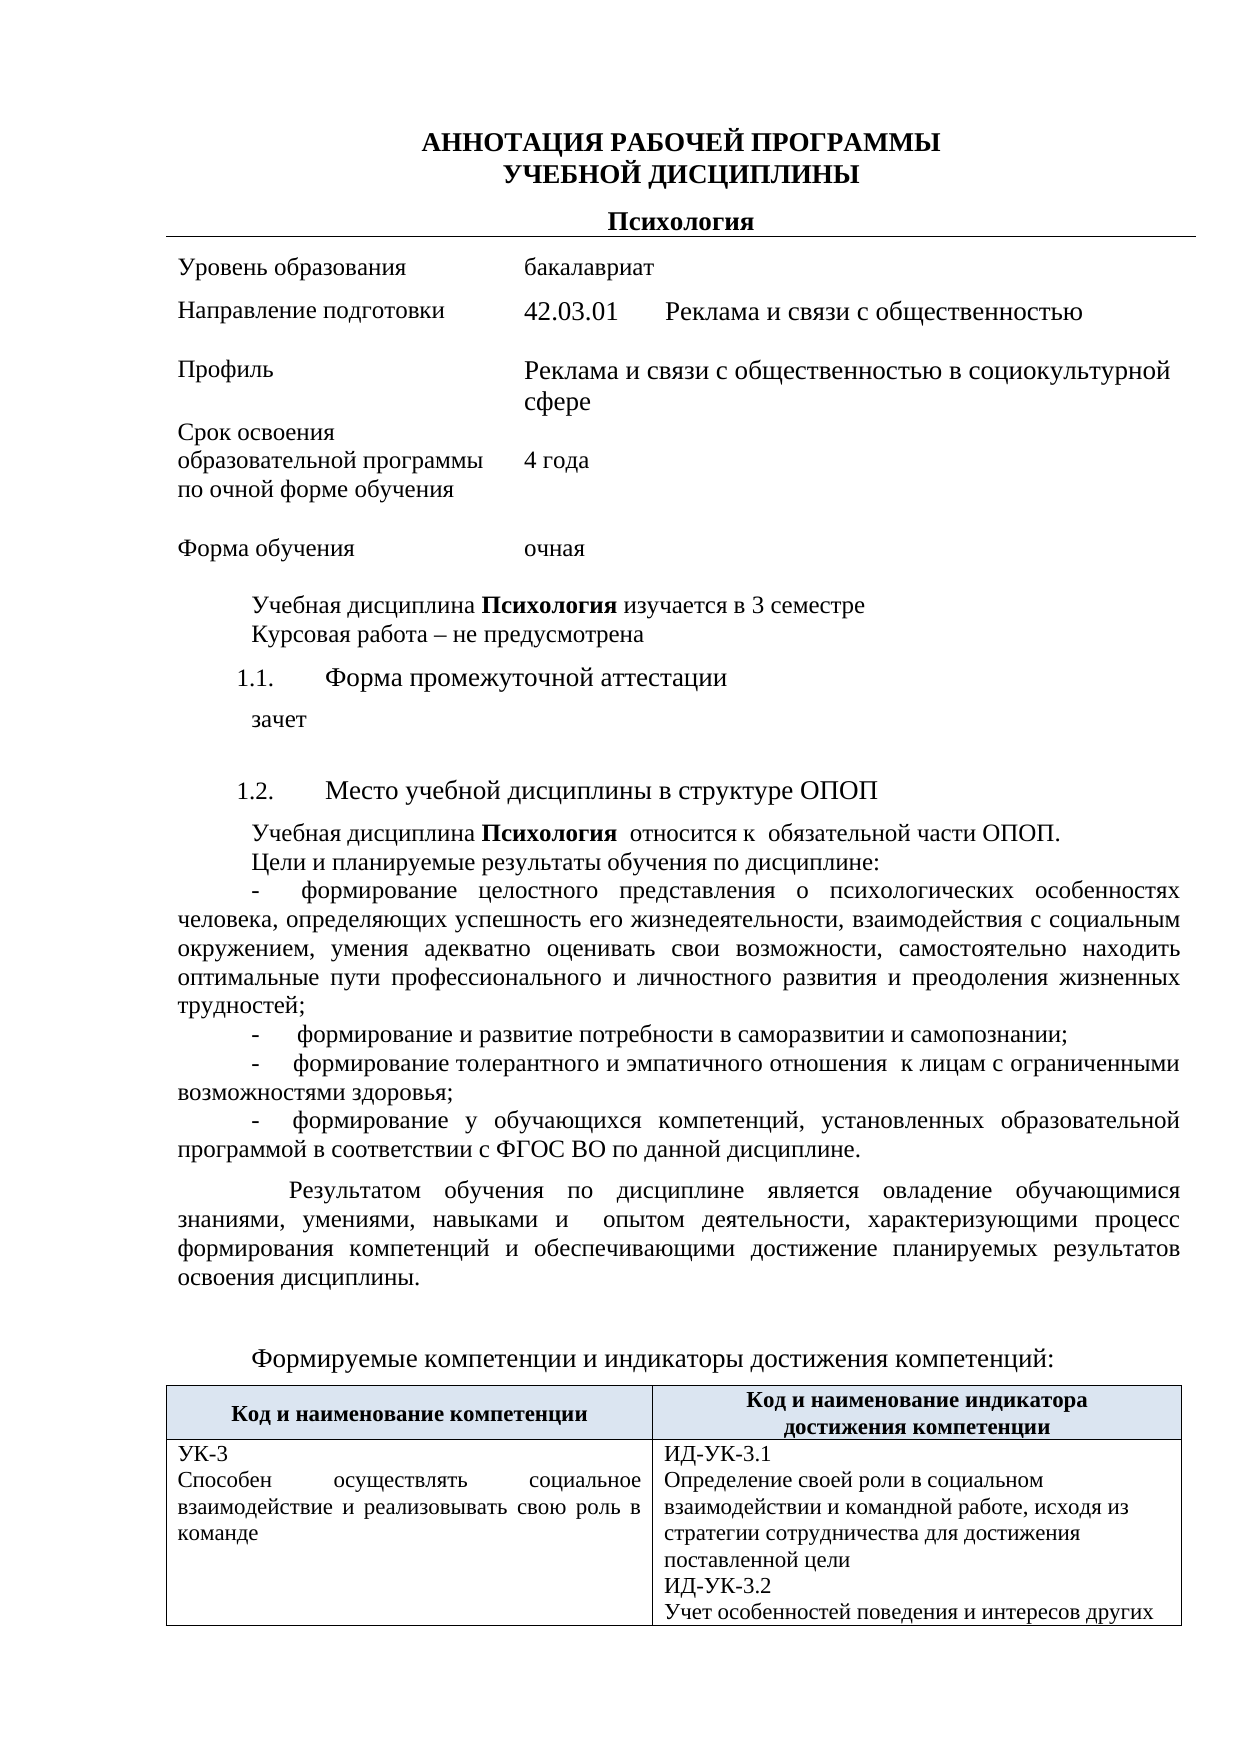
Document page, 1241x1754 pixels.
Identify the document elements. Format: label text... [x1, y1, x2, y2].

list Цели и планируемые результаты обучения по дисциплине: [251, 847, 1181, 875]
subtitle Формируемые компетенции и индикаторы достижения компетенций: [251, 1342, 1181, 1373]
list - формирование и развитие потребности в саморазвитии и самопознании; [177, 1019, 1181, 1048]
list Курсовая работа – не предусмотрена [177, 619, 1181, 648]
table_cell очная [513, 503, 1196, 562]
table_cell Психология [166, 189, 1196, 236]
list зачет [177, 704, 1181, 733]
table_header АННОТАЦИЯ РАБОЧЕЙ ПРОГРАММЫ УЧЕБНОЙ ДИСЦИПЛИНЫ [166, 127, 1196, 189]
list Учебная дисциплина Психология относится к обязательной части ОПОП. [251, 818, 1181, 847]
table_header Код и наименование компетенции [167, 1386, 652, 1439]
table_cell Форма обучения [166, 503, 513, 562]
table_cell Профиль [166, 354, 513, 417]
list - формирование у обучающихся компетенций, установленных образовательной программой в соответствии с ФГОС ВО по данной дисциплине. [177, 1105, 1181, 1163]
subtitle Форма промежуточной аттестации [236, 661, 1181, 692]
table_cell 4 года [513, 417, 1196, 503]
list - формирование целостного представления о психологических особенностях человека, определяющих успешность его жизнедеятельности, взаимодействия с социальным окружением, умения адекватно оценивать свои возможности, самостоятельно находить оптимальные пути профессионального и личностного развития и преодоления жизненных трудностей; [177, 875, 1181, 1019]
table_cell 42.03.01 [513, 295, 653, 354]
list Учебная дисциплина Психология изучается в 3 семестре [177, 591, 1181, 619]
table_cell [653, 1440, 1181, 1625]
table_cell Направление подготовки [166, 295, 513, 354]
table_cell бакалавриат [513, 237, 1196, 295]
table_cell Уровень образования [166, 237, 513, 295]
subtitle Место учебной дисциплины в структуре ОПОП [236, 774, 1181, 805]
table_cell Реклама и связи с общественностью в социокультурной сфере [513, 354, 1196, 417]
table_header Код и наименование индикатора достижения компетенции [653, 1386, 1181, 1439]
table_cell Срок освоения образовательной программы по очной форме обучения [166, 417, 513, 503]
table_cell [167, 1440, 652, 1625]
subtitle Результатом обучения по дисциплине является овладение обучающимися знаниями, умениями, навыками и опытом деятельности, характеризующими процесс формирования компетенций и обеспечивающими достижение планируемых результатов освоения дисциплины. [177, 1175, 1181, 1290]
table_cell Реклама и связи с общественностью [654, 295, 1196, 354]
list - формирование толерантного и эмпатичного отношения к лицам с ограниченными возможностями здоровья; [177, 1048, 1181, 1105]
